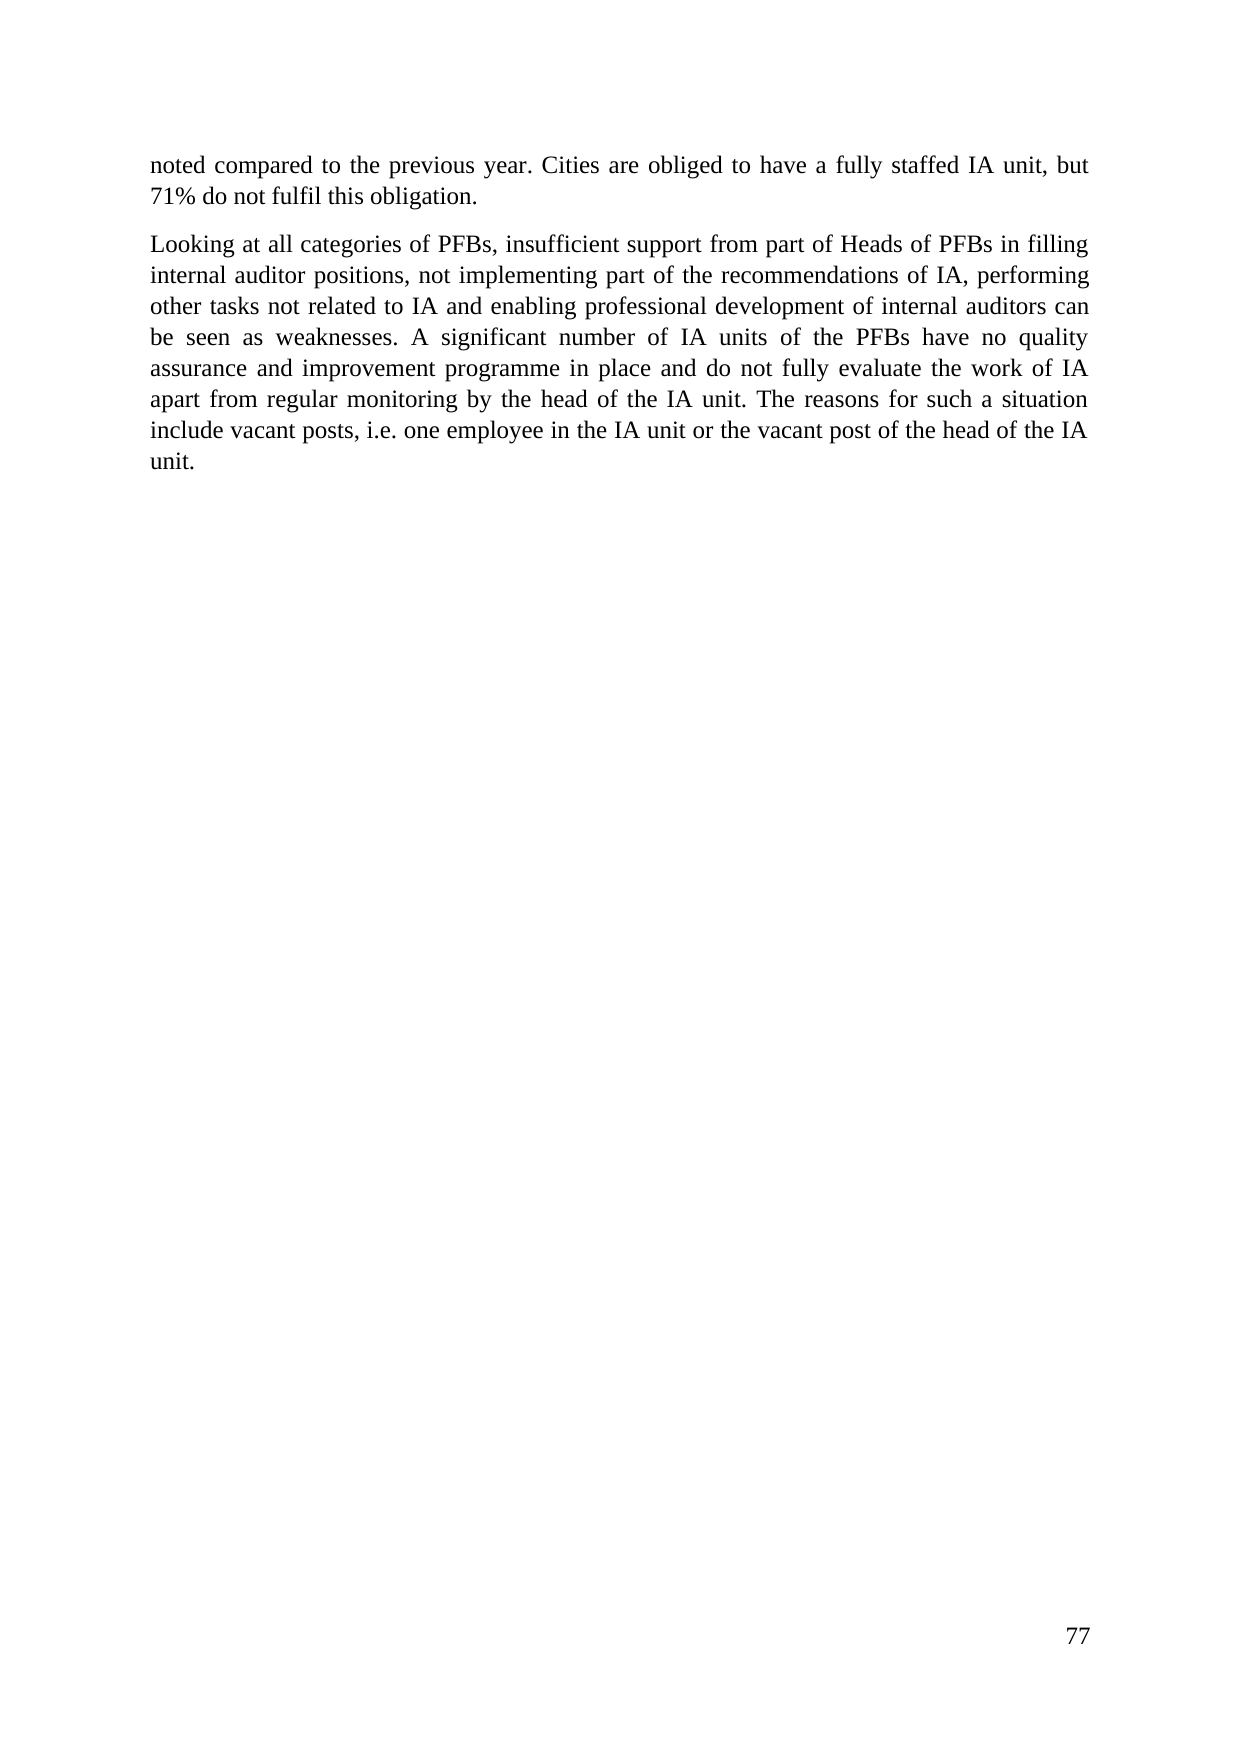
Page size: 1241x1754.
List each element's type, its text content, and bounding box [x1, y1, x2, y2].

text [150, 150, 1090, 210]
text Looking at all categories of PFBs, insufficient support from part of Heads of PFBs in filling internal auditor positions, not implementing part of the recommendations of IA, performing other tasks not related to IA and enabling professional development of internal auditors can be seen as weaknesses. A significant number of IA units of the PFBs have no quality assurance and improvement programme in place and do not fully evaluate the work of IA apart from regular monitoring by the head of the IA unit. The reasons for such a situation include vacant posts, i.e. one employee in the IA unit or the vacant post of the head of the IA unit. [150, 229, 1090, 475]
